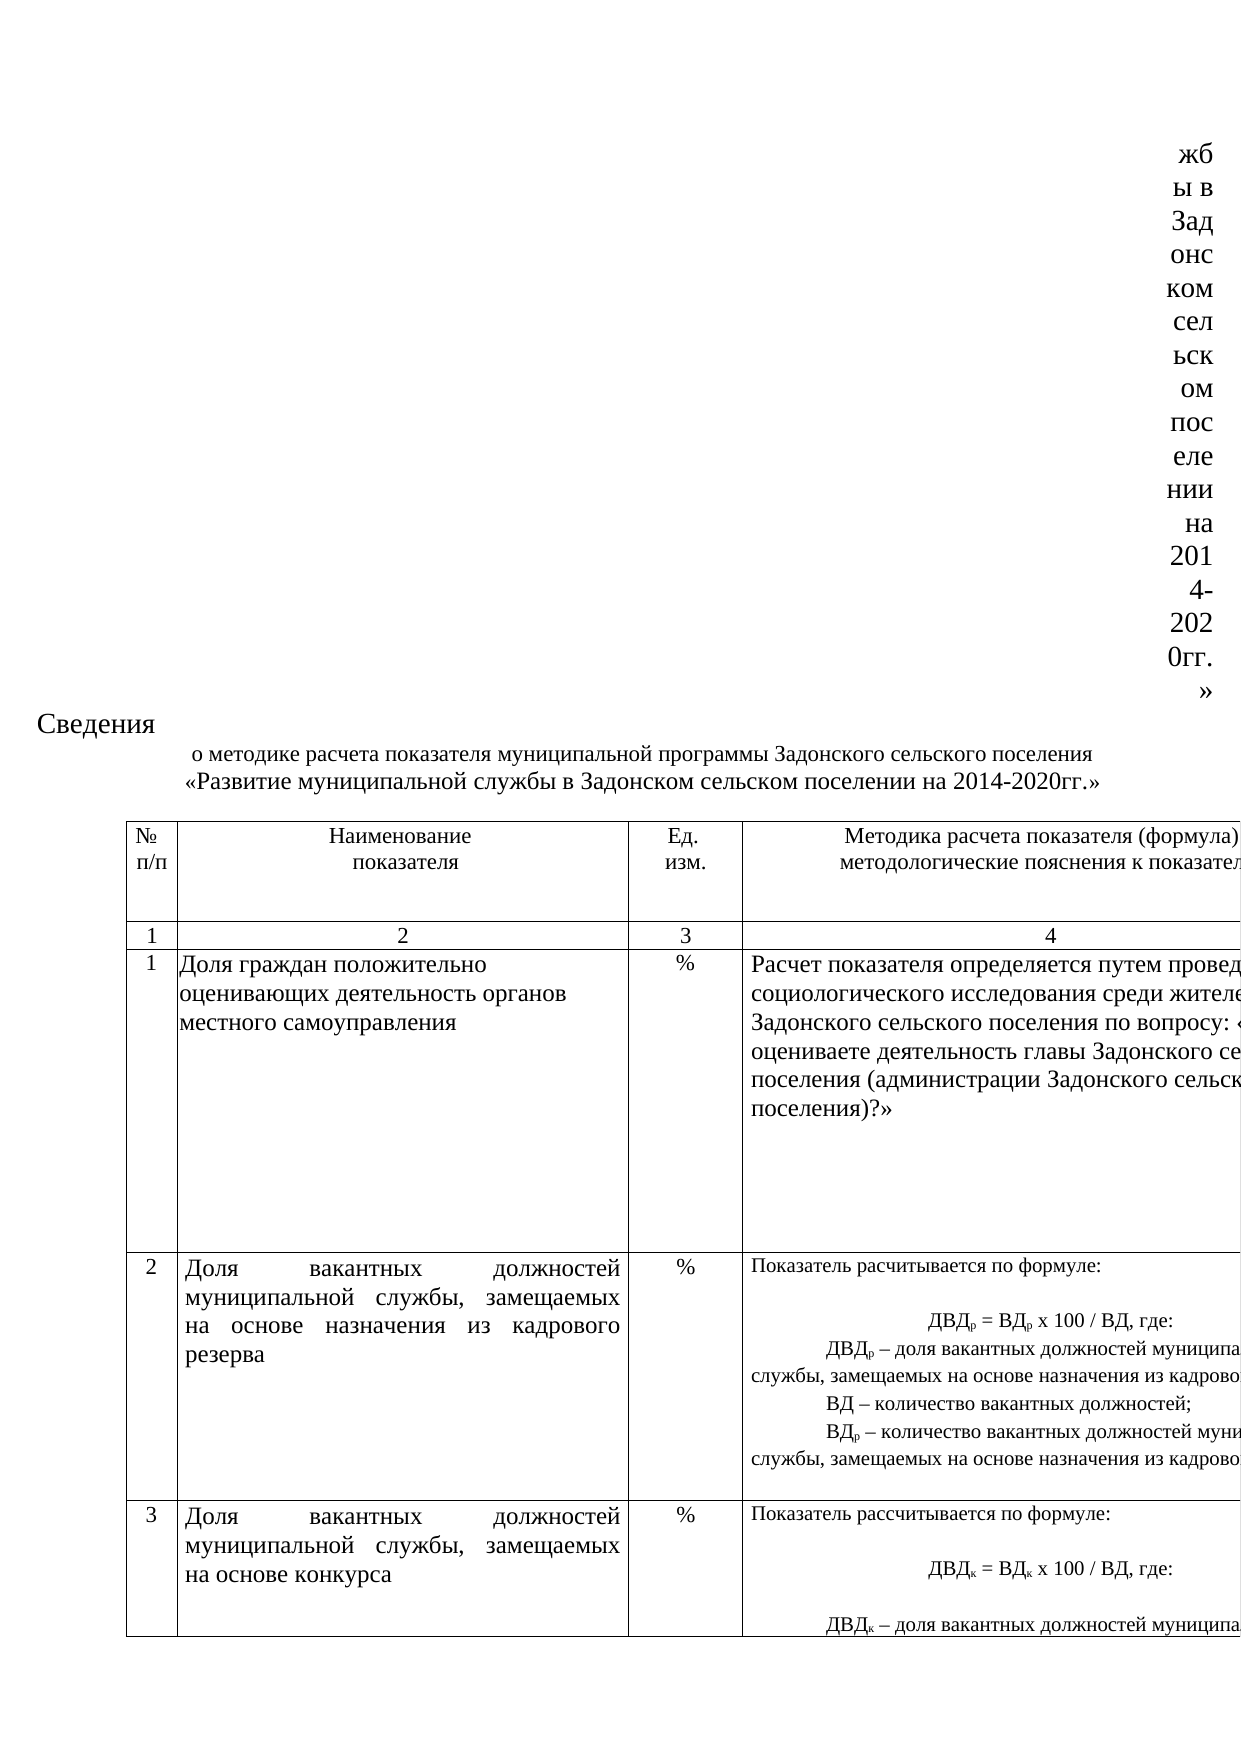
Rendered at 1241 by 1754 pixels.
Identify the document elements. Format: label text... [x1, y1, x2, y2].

table_cell Расчет показателя определяется путем проведения социологического исследования среди жителей Задонского сельского поселения по вопросу: «Как Вы оцениваете деятельность главы Задонского сельского поселения (администрации Задонского сельского поселения)?» [743, 950, 1240, 1252]
table_cell Доля граждан положительно оценивающих деятельность органов местного самоуправления [178, 950, 628, 1252]
table_cell 1 [127, 922, 177, 948]
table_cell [743, 1501, 1240, 1636]
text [1164, 136, 1213, 706]
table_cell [178, 1501, 628, 1636]
table_cell % [629, 1253, 742, 1500]
table_header № п/п [127, 822, 177, 921]
text «Развитие муниципальной службы в Задонском сельском поселении на 2014-2020гг.» [118, 766, 1166, 795]
table_cell Показатель расчитывается по формуле: ДВДр = ВДр х 100 / ВД, где: ДВДр – доля вакантных должностей муниципальной службы, замещаемых на основе назначения из кадрового резерва; ВД – количество вакантных должностей; ВДр – количество вакантных должностей муниципальной службы, замещаемых на основе назначения из кадрового резерва. [743, 1253, 1240, 1500]
table_cell 3 [127, 1501, 177, 1636]
table_cell % [629, 1501, 742, 1636]
table_cell 2 [178, 922, 628, 948]
text о методике расчета показателя муниципальной программы Задонского сельского поселения [118, 739, 1166, 766]
table_header Методика расчета показателя (формула) и методологические пояснения к показателю [743, 822, 1240, 921]
table_cell % [629, 950, 742, 1252]
table_cell Доля вакантных должностей муниципальной службы, замещаемых на основе назначения из кадрового резерва [178, 1253, 628, 1500]
table_header Наименование показателя [178, 822, 628, 921]
table_header Ед. изм. [629, 822, 742, 921]
table_cell 3 [629, 922, 742, 948]
text Сведения [118, 706, 1166, 739]
table_cell 4 [743, 922, 1240, 948]
table_cell 1 [127, 950, 177, 1252]
table_cell 2 [127, 1253, 177, 1500]
